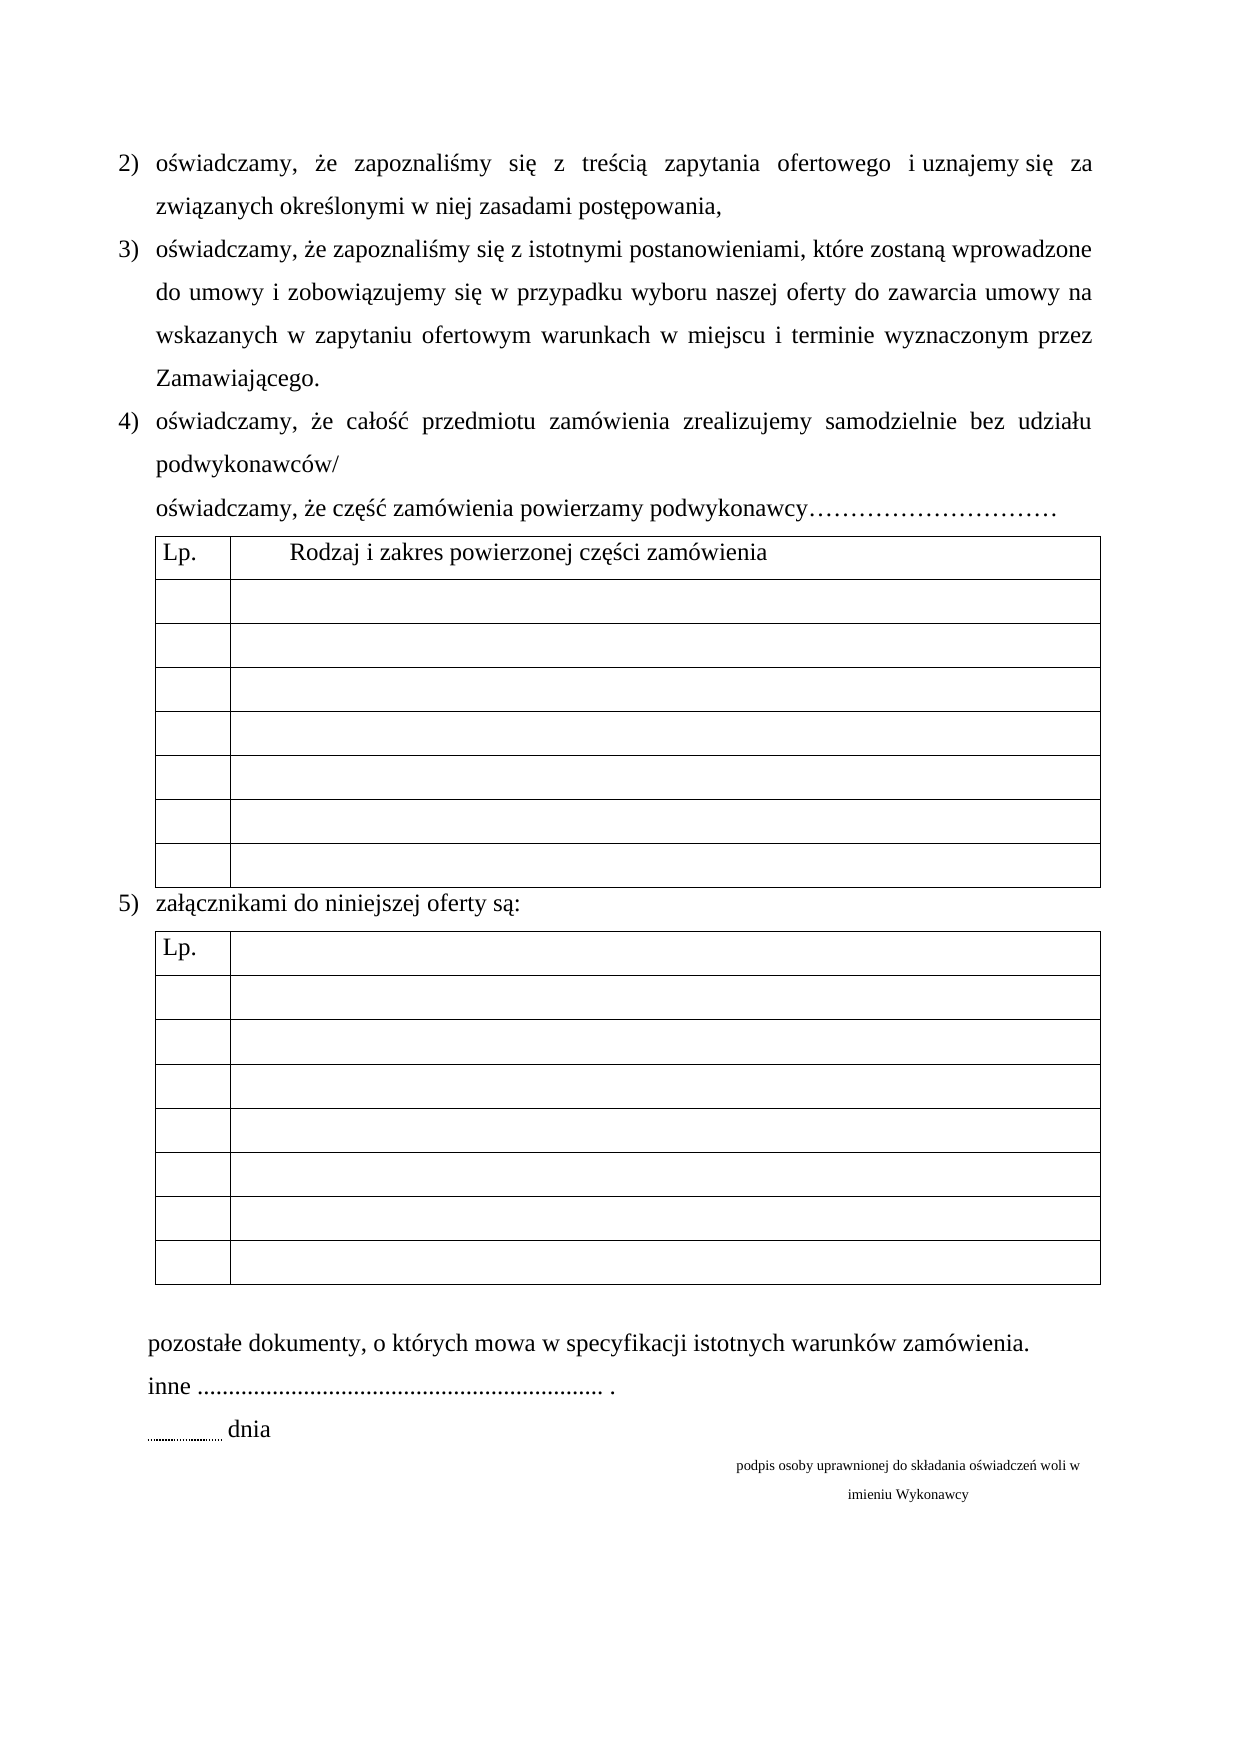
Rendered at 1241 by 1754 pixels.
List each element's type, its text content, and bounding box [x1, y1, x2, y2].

table_header Rodzaj i zakres powierzonej części zamówienia [231, 537, 1100, 579]
table_cell [231, 976, 1100, 1019]
list oświadczamy, że zapoznaliśmy się z istotnymi postanowieniami, które zostaną wprowadzone do umowy i zobowiązujemy się w przypadku wyboru naszej oferty do zawarcia umowy na wskazanych w zapytaniu ofertowym warunkach w miejscu i terminie wyznaczonym przez Zamawiającego. [118, 234, 1093, 392]
table_cell [156, 800, 230, 843]
table_cell [156, 1241, 230, 1284]
table_cell [231, 1109, 1100, 1152]
table_cell [231, 1197, 1100, 1240]
table_header Lp. [156, 537, 230, 579]
table_cell [231, 1065, 1100, 1107]
table_cell [156, 1197, 230, 1240]
table_cell [156, 1020, 230, 1063]
table_cell [156, 976, 230, 1019]
table_cell [156, 1109, 230, 1152]
table_cell [231, 800, 1100, 843]
table_header Lp. [156, 932, 230, 975]
table_cell [156, 844, 230, 887]
table_cell [231, 844, 1100, 887]
table_cell [231, 624, 1100, 667]
list załącznikami do niniejszej oferty są: [118, 888, 1093, 917]
table_cell [156, 712, 230, 755]
table_cell [156, 624, 230, 667]
table_cell [156, 1153, 230, 1196]
text oświadczamy, że część zamówienia powierzamy podwykonawcy………………………… [156, 493, 1093, 521]
table_cell [156, 580, 230, 623]
table_cell [231, 756, 1100, 799]
table_header [231, 932, 1100, 975]
text inne ................................................................. . [148, 1371, 1093, 1400]
table_cell [231, 1241, 1100, 1284]
table_cell [231, 712, 1100, 755]
table_cell [231, 1153, 1100, 1196]
table_cell [231, 580, 1100, 623]
table_cell [231, 1020, 1100, 1063]
text pozostałe dokumenty, o których mowa w specyfikacji istotnych warunków zamówienia. [148, 1328, 1093, 1357]
table_cell [156, 1065, 230, 1107]
text dnia [148, 1414, 1093, 1443]
table_cell [156, 756, 230, 799]
list oświadczamy, że całość przedmiotu zamówienia zrealizujemy samodzielnie bez udziału podwykonawców/ [118, 406, 1093, 478]
list oświadczamy, że zapoznaliśmy się z treścią zapytania ofertowego i uznajemy się za związanych określonymi w niej zasadami postępowania, [118, 148, 1093, 219]
table_cell [231, 668, 1100, 711]
table_cell [156, 668, 230, 711]
text podpis osoby uprawnionej do składania oświadczeń woli w imieniu Wykonawcy [723, 1457, 1093, 1515]
